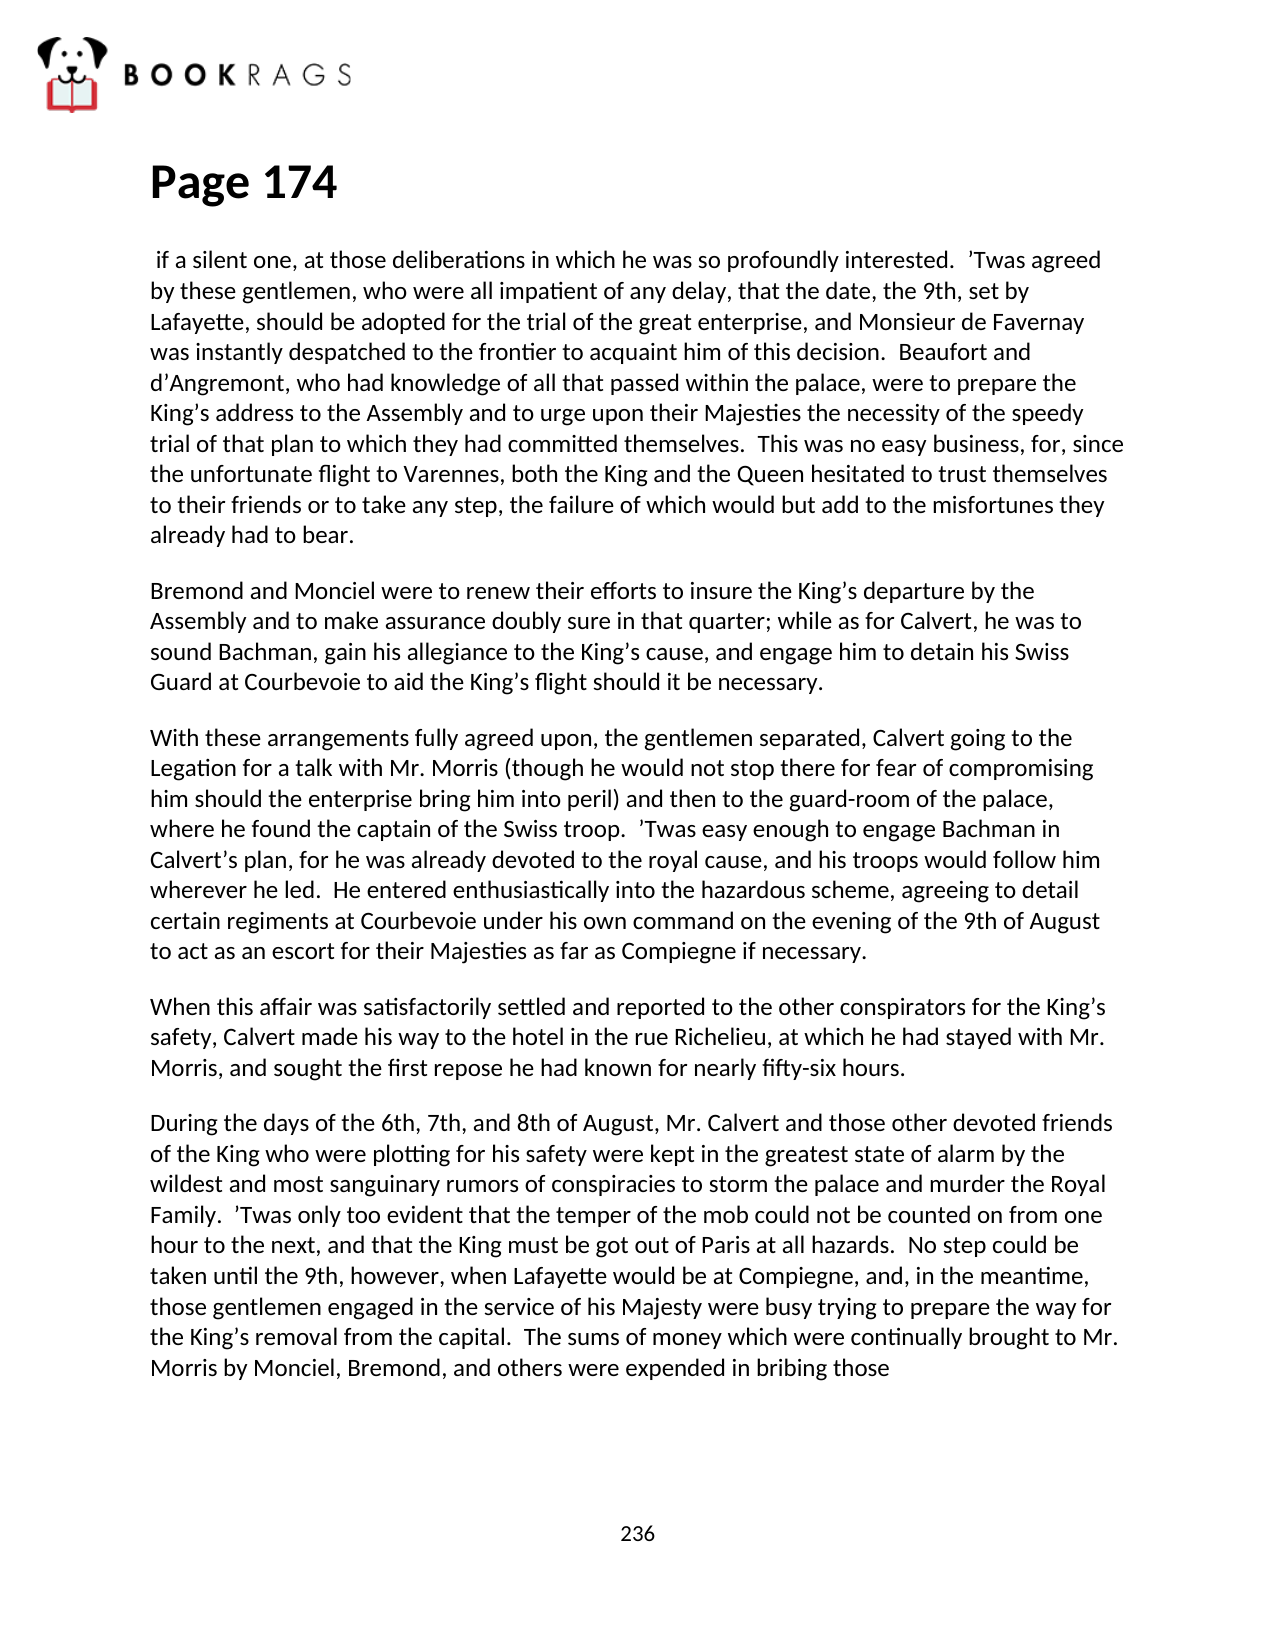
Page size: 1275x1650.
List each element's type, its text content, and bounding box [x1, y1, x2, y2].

text During the days of the 6th, 7th, and 8th of August, Mr. Calvert and those other devoted friends of the King who were plotting for his safety were kept in the greatest state of alarm by the wildest and most sanguinary rumors of conspiracies to storm the palace and murder the Royal Family. ’Twas only too evident that the temper of the mob could not be counted on from one hour to the next, and that the King must be got out of Paris at all hazards. No step could be taken until the 9th, however, when Lafayette would be at Compiegne, and, in the meantime, those gentlemen engaged in the service of his Majesty were busy trying to prepare the way for the King’s removal from the capital. The sums of money which were continually brought to Mr. Morris by Monciel, Bremond, and others were expended in bribing those [150, 1108, 1125, 1382]
text Page 174 [150, 150, 1125, 211]
text With these arrangements fully agreed upon, the gentlemen separated, Calvert going to the Legation for a talk with Mr. Morris (though he would not stop there for fear of compromising him should the enterprise bring him into peril) and then to the guard-room of the palace, where he found the captain of the Swiss troop. ’Twas easy enough to engage Bachman in Calvert’s plan, for he was already devoted to the royal cause, and his troops would follow him wherever he led. He entered enthusiastically into the hazardous scheme, agreeing to detail certain regiments at Courbevoie under his own command on the evening of the 9th of August to act as an escort for their Majesties as far as Compiegne if necessary. [150, 722, 1125, 966]
text Bremond and Monciel were to renew their efforts to insure the King’s departure by the Assembly and to make assurance doubly sure in that quarter; while as for Calvert, he was to sound Bachman, gain his allegiance to the King’s cause, and engage him to detain his Swiss Guard at Courbevoie to aid the King’s flight should it be necessary. [150, 575, 1125, 697]
text if a silent one, at those deliberations in which he was so profoundly interested. ’Twas agreed by these gentlemen, who were all impatient of any delay, that the date, the 9th, set by Lafayette, should be adopted for the trial of the great enterprise, and Monsieur de Favernay was instantly despatched to the frontier to acquaint him of this decision. Beaufort and d’Angremont, who had knowledge of all that passed within the palace, were to prepare the King’s address to the Assembly and to urge upon their Majesties the necessity of the speedy trial of that plan to which they had committed themselves. This was no easy business, for, since the unfortunate flight to Varennes, both the King and the Queen hesitated to trust themselves to their friends or to take any step, the failure of which would but add to the misfortunes they already had to bear. [150, 244, 1125, 550]
picture [37, 37, 351, 113]
text When this affair was satisfactorily settled and reported to the other conspirators for the King’s safety, Calvert made his way to the hotel in the rue Richelieu, at which he had stayed with Mr. Morris, and sought the first repose he had known for nearly fifty-six hours. [150, 991, 1125, 1083]
